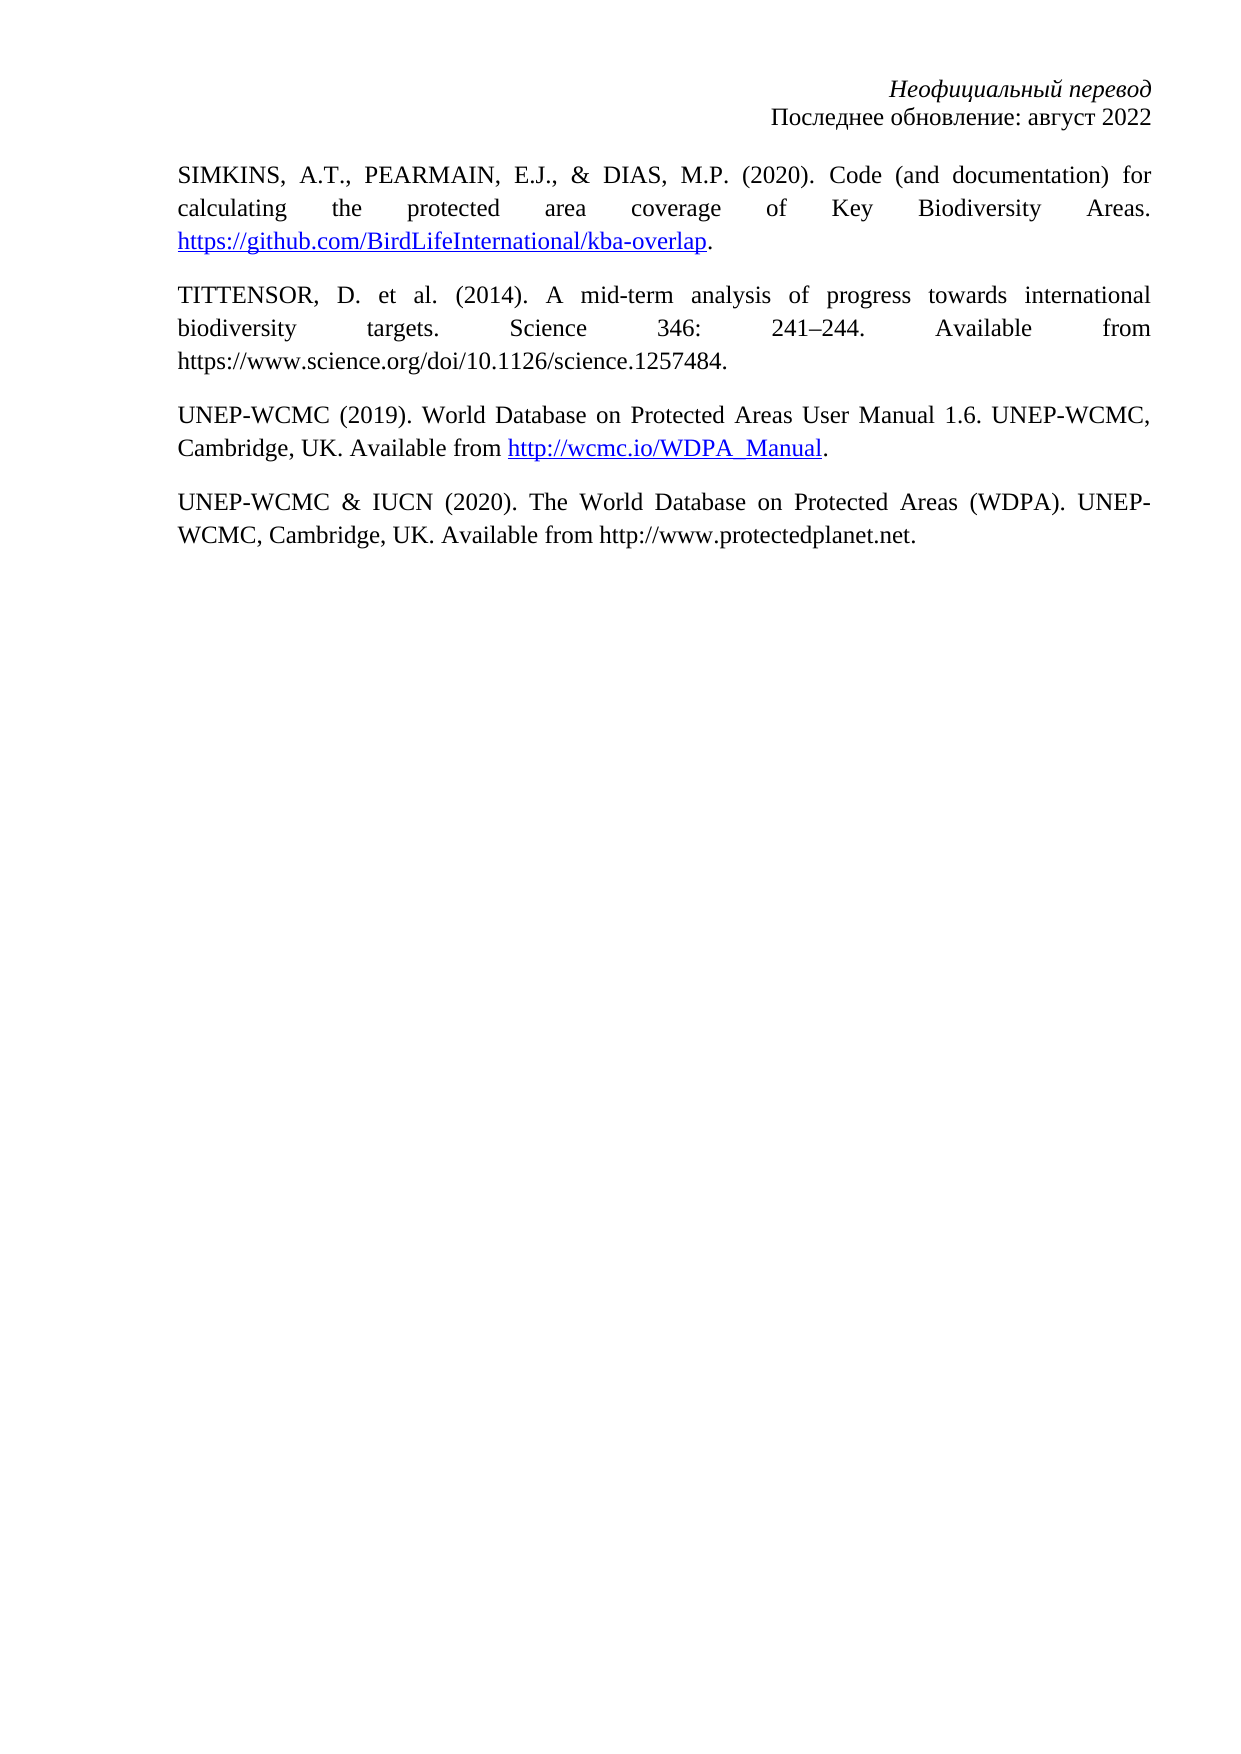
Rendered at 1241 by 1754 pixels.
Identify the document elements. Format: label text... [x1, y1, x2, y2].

text UNEP-WCMC (2019). World Database on Protected Areas User Manual 1.6. UNEP-WCMC, Cambridge, UK. Available from http://wcmc.io/WDPA_Manual. [177, 400, 1152, 462]
text TITTENSOR, D. et al. (2014). A mid-term analysis of progress towards international biodiversity targets. Science 346: 241–244. Available from https://www.science.org/doi/10.1126/science.1257484. [177, 280, 1152, 375]
text SIMKINS, A.T., PEARMAIN, E.J., & DIAS, M.P. (2020). Code (and documentation) for calculating the protected area coverage of Key Biodiversity Areas. https://github.com/BirdLifeInternational/kba-overlap. [177, 160, 1152, 255]
text UNEP-WCMC & IUCN (2020). The World Database on Protected Areas (WDPA). UNEP-WCMC, Cambridge, UK. Available from http://www.protectedplanet.net. [177, 487, 1152, 548]
